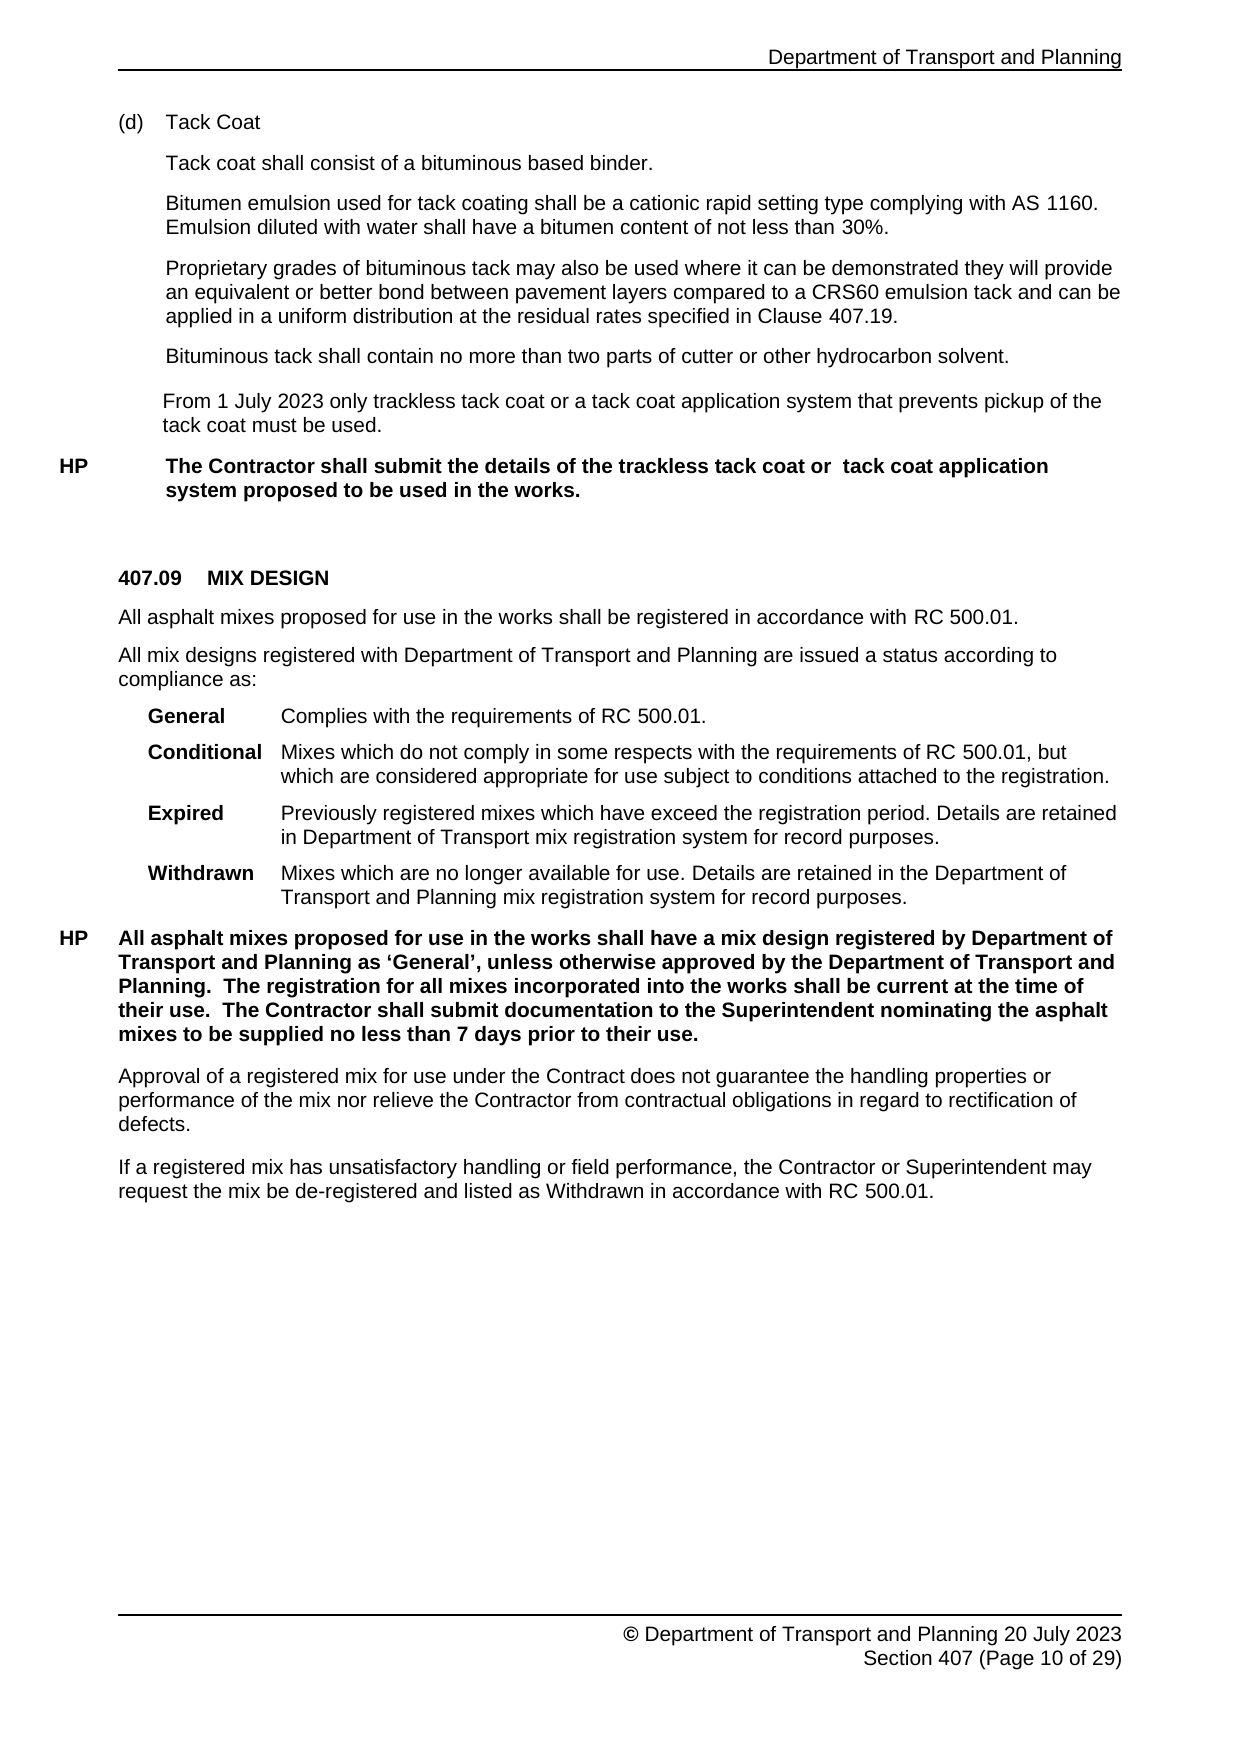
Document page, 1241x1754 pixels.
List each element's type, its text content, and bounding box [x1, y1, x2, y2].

text Approval of a registered mix for use under the Contract does not guarantee the handling properties or performance of the mix nor relieve the Contractor from contractual obligations in regard to rectification of defects. [118, 1064, 1122, 1136]
text General Complies with the requirements of RC 500.01. [148, 704, 1122, 728]
text HP All asphalt mixes proposed for use in the works shall have a mix design registered by Department of Transport and Planning as ‘General’, unless otherwise approved by the Department of Transport and Planning. The registration for all mixes incorporated into the works shall be current at the time of their use. The Contractor shall submit documentation to the Superintendent nominating the asphalt mixes to be supplied no less than 7 days prior to their use. [59, 926, 1122, 1045]
text If a registered mix has unsatisfactory handling or field performance, the Contractor or Superintendent may request the mix be de-registered and listed as Withdrawn in accordance with RC 500.01. [118, 1155, 1122, 1203]
text Withdrawn Mixes which are no longer available for use. Details are retained in the Department of Transport and Planning mix registration system for record purposes. [148, 861, 1122, 909]
subtitle 407.09 MIX DESIGN [118, 566, 1122, 590]
list HP The Contractor shall submit the details of the trackless tack coat or tack coat application system proposed to be used in the works. [59, 454, 1122, 502]
text Conditional Mixes which do not comply in some respects with the requirements of RC 500.01, but which are considered appropriate for use subject to conditions attached to the registration. [148, 740, 1122, 788]
list Proprietary grades of bituminous tack may also be used where it can be demonstrated they will provide an equivalent or better bond between pavement layers compared to a CRS60 emulsion tack and can be applied in a uniform distribution at the residual rates specified in Clause 407.19. [165, 256, 1122, 328]
text From 1 July 2023 only trackless tack coat or a tack coat application system that prevents pickup of the tack coat must be used. [162, 389, 1122, 437]
text Expired Previously registered mixes which have exceed the registration period. Details are retained in Department of Transport mix registration system for record purposes. [148, 801, 1122, 848]
list Tack coat shall consist of a bituminous based binder. [165, 151, 1122, 174]
text (d) Tack Coat [118, 110, 1122, 134]
list Bituminous tack shall contain no more than two parts of cutter or other hydrocarbon solvent. [165, 344, 1122, 368]
text All asphalt mixes proposed for use in the works shall be registered in accordance with RC 500.01. [118, 605, 1122, 629]
text All mix designs registered with Department of Transport and Planning are issued a status according to compliance as: [118, 643, 1122, 691]
list Bitumen emulsion used for tack coating shall be a cationic rapid setting type complying with AS 1160. Emulsion diluted with water shall have a bitumen content of not less than 30%. [165, 191, 1122, 239]
